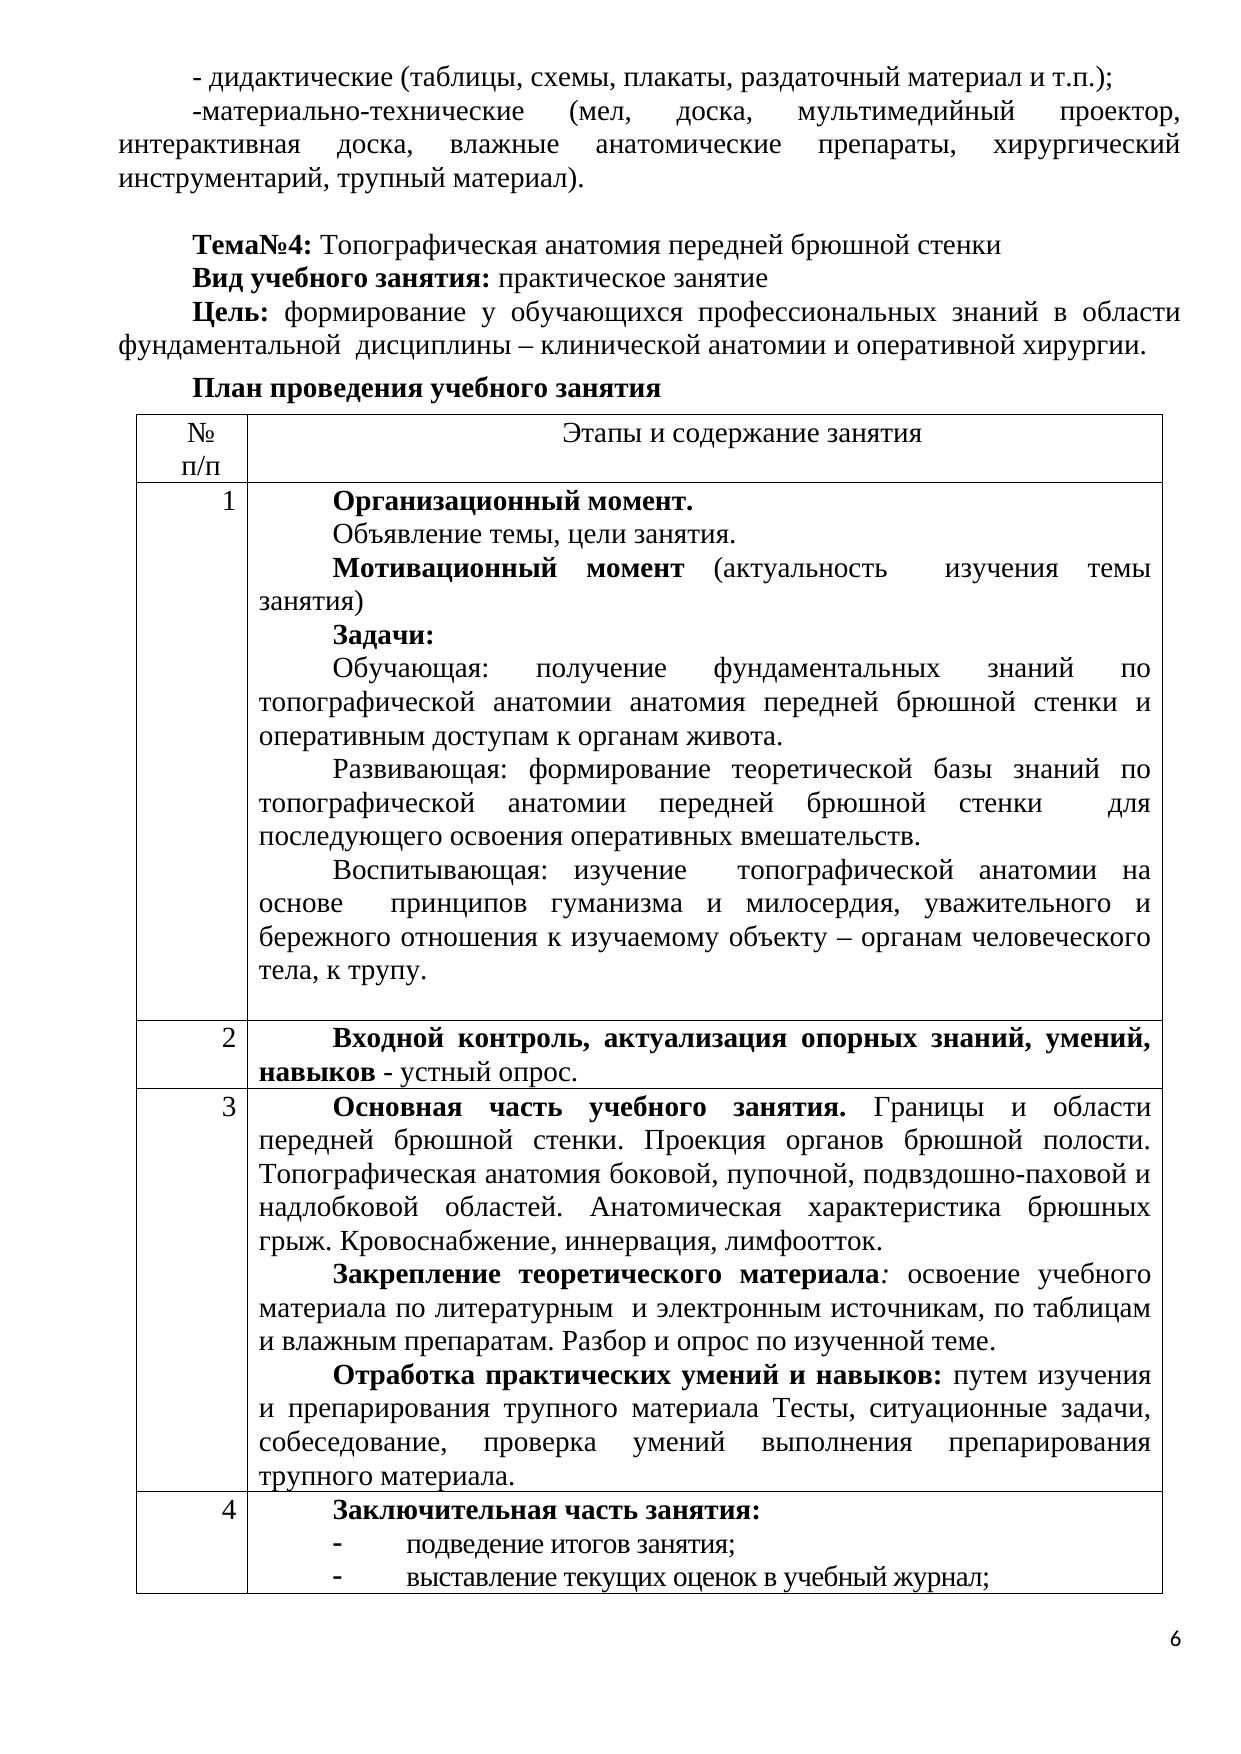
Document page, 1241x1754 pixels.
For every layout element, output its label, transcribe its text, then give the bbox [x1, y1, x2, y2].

text Цель: формирование у обучающихся профессиональных знаний в области фундаментальной дисциплины – клинической анатомии и оперативной хирургии. [118, 294, 1181, 361]
table_cell 1 [137, 483, 247, 1019]
text Тема№4: Топографическая анатомия передней брюшной стенки [118, 227, 1181, 260]
table_cell Основная часть учебного занятия. Границы и области передней брюшной стенки. Проекция органов брюшной полости. Топографическая анатомия боковой, пупочной, подвздошно-паховой и надлобковой областей. Анатомическая характеристика брюшных грыж. Кровоснабжение, иннервация, лимфоотток. Закрепление теоретического материала: освоение учебного материала по литературным и электронным источникам, по таблицам и влажным препаратам. Разбор и опрос по изученной теме. Отработка практических умений и навыков: путем изучения и препарирования трупного материала Тесты, ситуационные задачи, собеседование, проверка умений выполнения препарирования трупного материала. [248, 1089, 1162, 1491]
table_cell 2 [137, 1021, 247, 1088]
table_cell 3 [137, 1089, 247, 1491]
table_cell Организационный момент. Объявление темы, цели занятия. Мотивационный момент (актуальность изучения темы занятия) Задачи: Обучающая: получение фундаментальных знаний по топографической анатомии анатомия передней брюшной стенки и оперативным доступам к органам живота. Развивающая: формирование теоретической базы знаний по топографической анатомии передней брюшной стенки для последующего освоения оперативных вмешательств. Воспитывающая: изучение топографической анатомии на основе принципов гуманизма и милосердия, уважительного и бережного отношения к изучаемому объекту – органам человеческого тела, к трупу. [248, 483, 1162, 1019]
text - дидактические (таблицы, схемы, плакаты, раздаточный материал и т.п.); [118, 59, 1181, 93]
table_header Этапы и содержание занятия [248, 415, 1162, 482]
table_cell 4 [137, 1492, 247, 1593]
text План проведения учебного занятия [118, 371, 1181, 404]
table_cell Входной контроль, актуализация опорных знаний, умений, навыков - устный опрос. [248, 1021, 1162, 1088]
table_header № п/п [137, 415, 247, 482]
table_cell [248, 1492, 1162, 1593]
text -материально-технические (мел, доска, мультимедийный проектор, интерактивная доска, влажные анатомические препараты, хирургический инструментарий, трупный материал). [118, 93, 1181, 193]
text Вид учебного занятия: практическое занятие [118, 260, 1181, 294]
